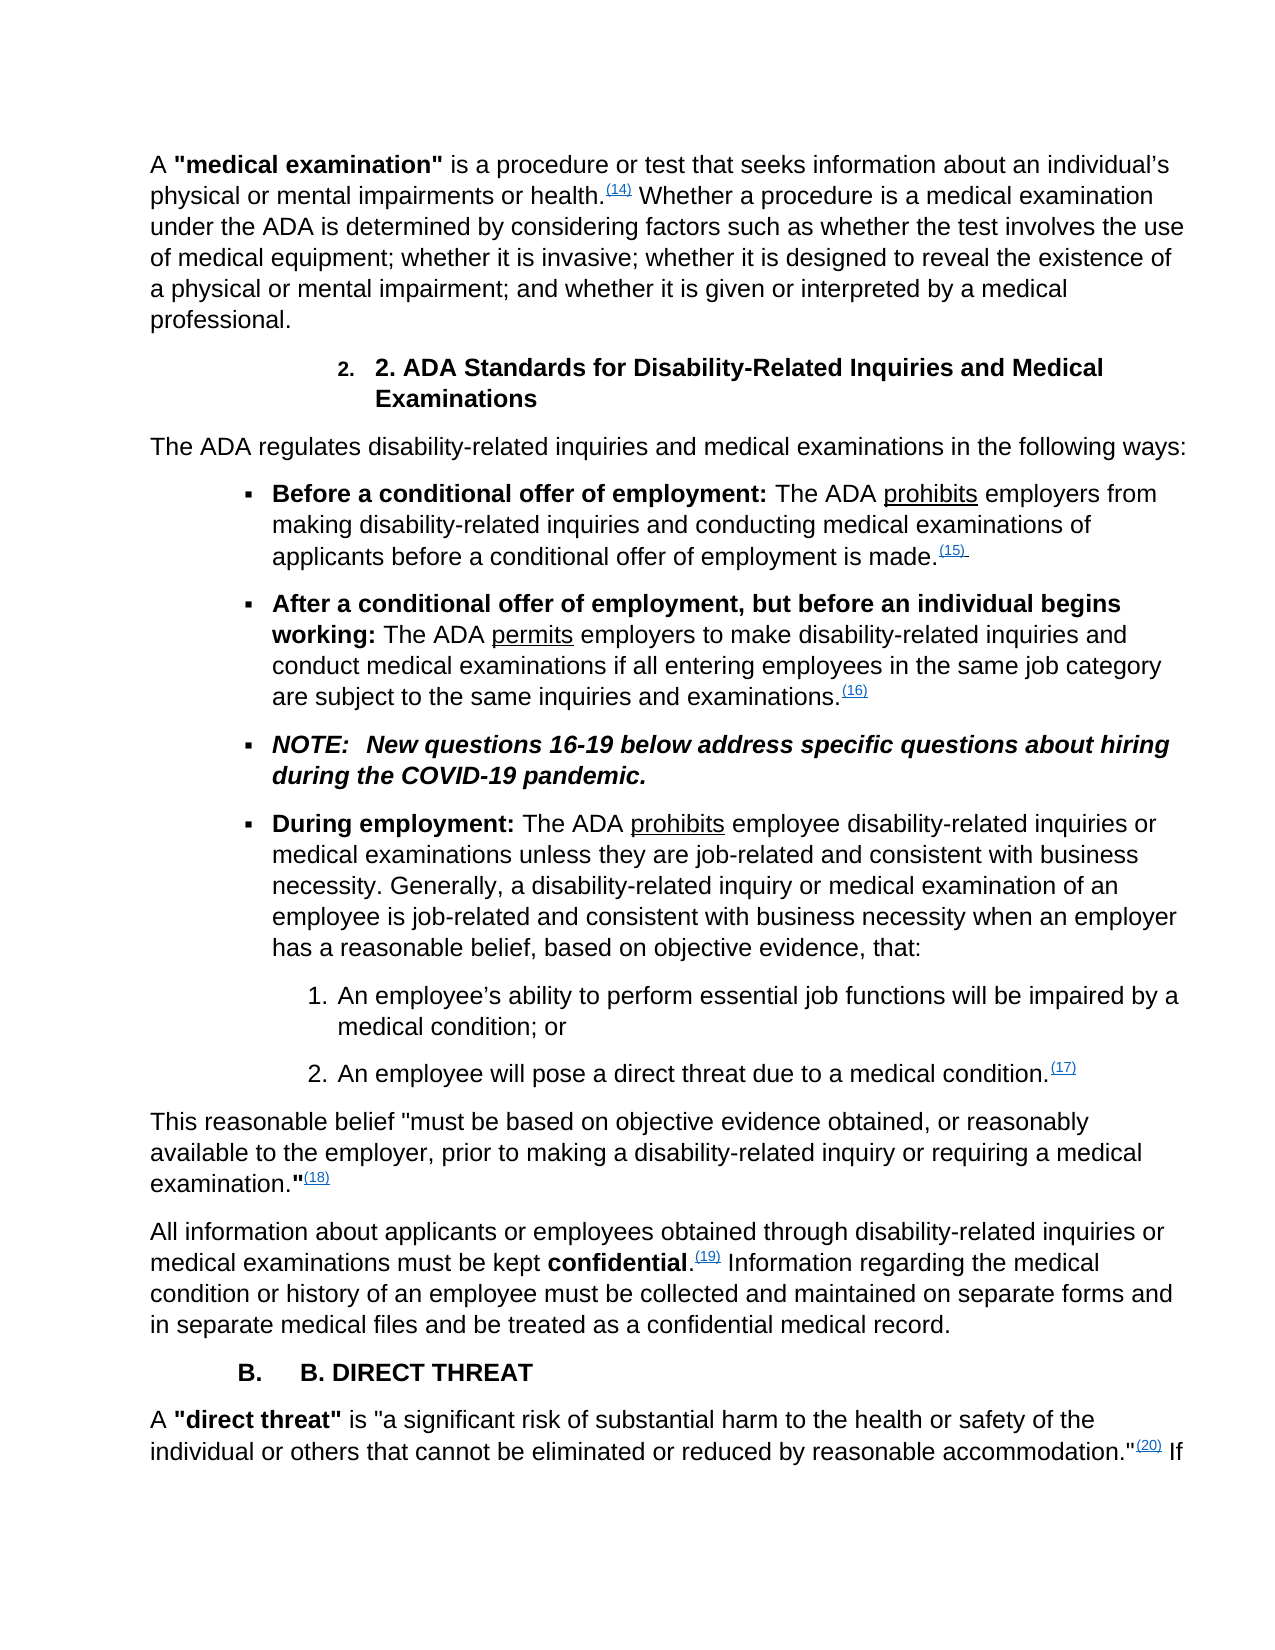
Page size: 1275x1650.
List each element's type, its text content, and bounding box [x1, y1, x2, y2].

list An employee’s ability to perform essential job functions will be impaired by a medical condition; or [328, 981, 1191, 1040]
list B. DIRECT THREAT [262, 1358, 1191, 1386]
list NOTE: New questions 16-19 below address specific questions about hiring during the COVID-19 pandemic. [253, 730, 1191, 790]
list An employee will pose a direct threat due to a medical condition.(17) [328, 1059, 1191, 1088]
list Before a conditional offer of employment: The ADA prohibits employers from making disability-related inquiries and conducting medical examinations of applicants before a conditional offer of employment is made.(15) [253, 479, 1191, 570]
list 2. ADA Standards for Disability-Related Inquiries and Medical Examinations [337, 353, 1191, 413]
list After a conditional offer of employment, but before an individual begins working: The ADA permits employers to make disability-related inquiries and conduct medical examinations if all entering employees in the same job category are subject to the same inquiries and examinations.(16) [253, 589, 1191, 711]
text The ADA regulates disability-related inquiries and medical examinations in the following ways: [150, 432, 1191, 460]
text All information about applicants or employees obtained through disability-related inquiries or medical examinations must be kept confidential.(19) Information regarding the medical condition or history of an employee must be collected and maintained on separate forms and in separate medical files and be treated as a confidential medical record. [150, 1217, 1191, 1339]
text This reasonable belief "must be based on objective evidence obtained, or reasonably available to the employer, prior to making a disability-related inquiry or requiring a medical examination."(18) [150, 1107, 1191, 1198]
text A "medical examination" is a procedure or test that seeks information about an individual’s physical or mental impairments or health.(14) Whether a procedure is a medical examination under the ADA is determined by considering factors such as whether the test involves the use of medical equipment; whether it is invasive; whether it is designed to reveal the existence of a physical or mental impairment; and whether it is given or interpreted by a medical professional. [150, 150, 1191, 334]
list During employment: The ADA prohibits employee disability-related inquiries or medical examinations unless they are job-related and consistent with business necessity. Generally, a disability-related inquiry or medical examination of an employee is job-related and consistent with business necessity when an employer has a reasonable belief, based on objective evidence, that: [253, 809, 1191, 962]
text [150, 1405, 1191, 1465]
